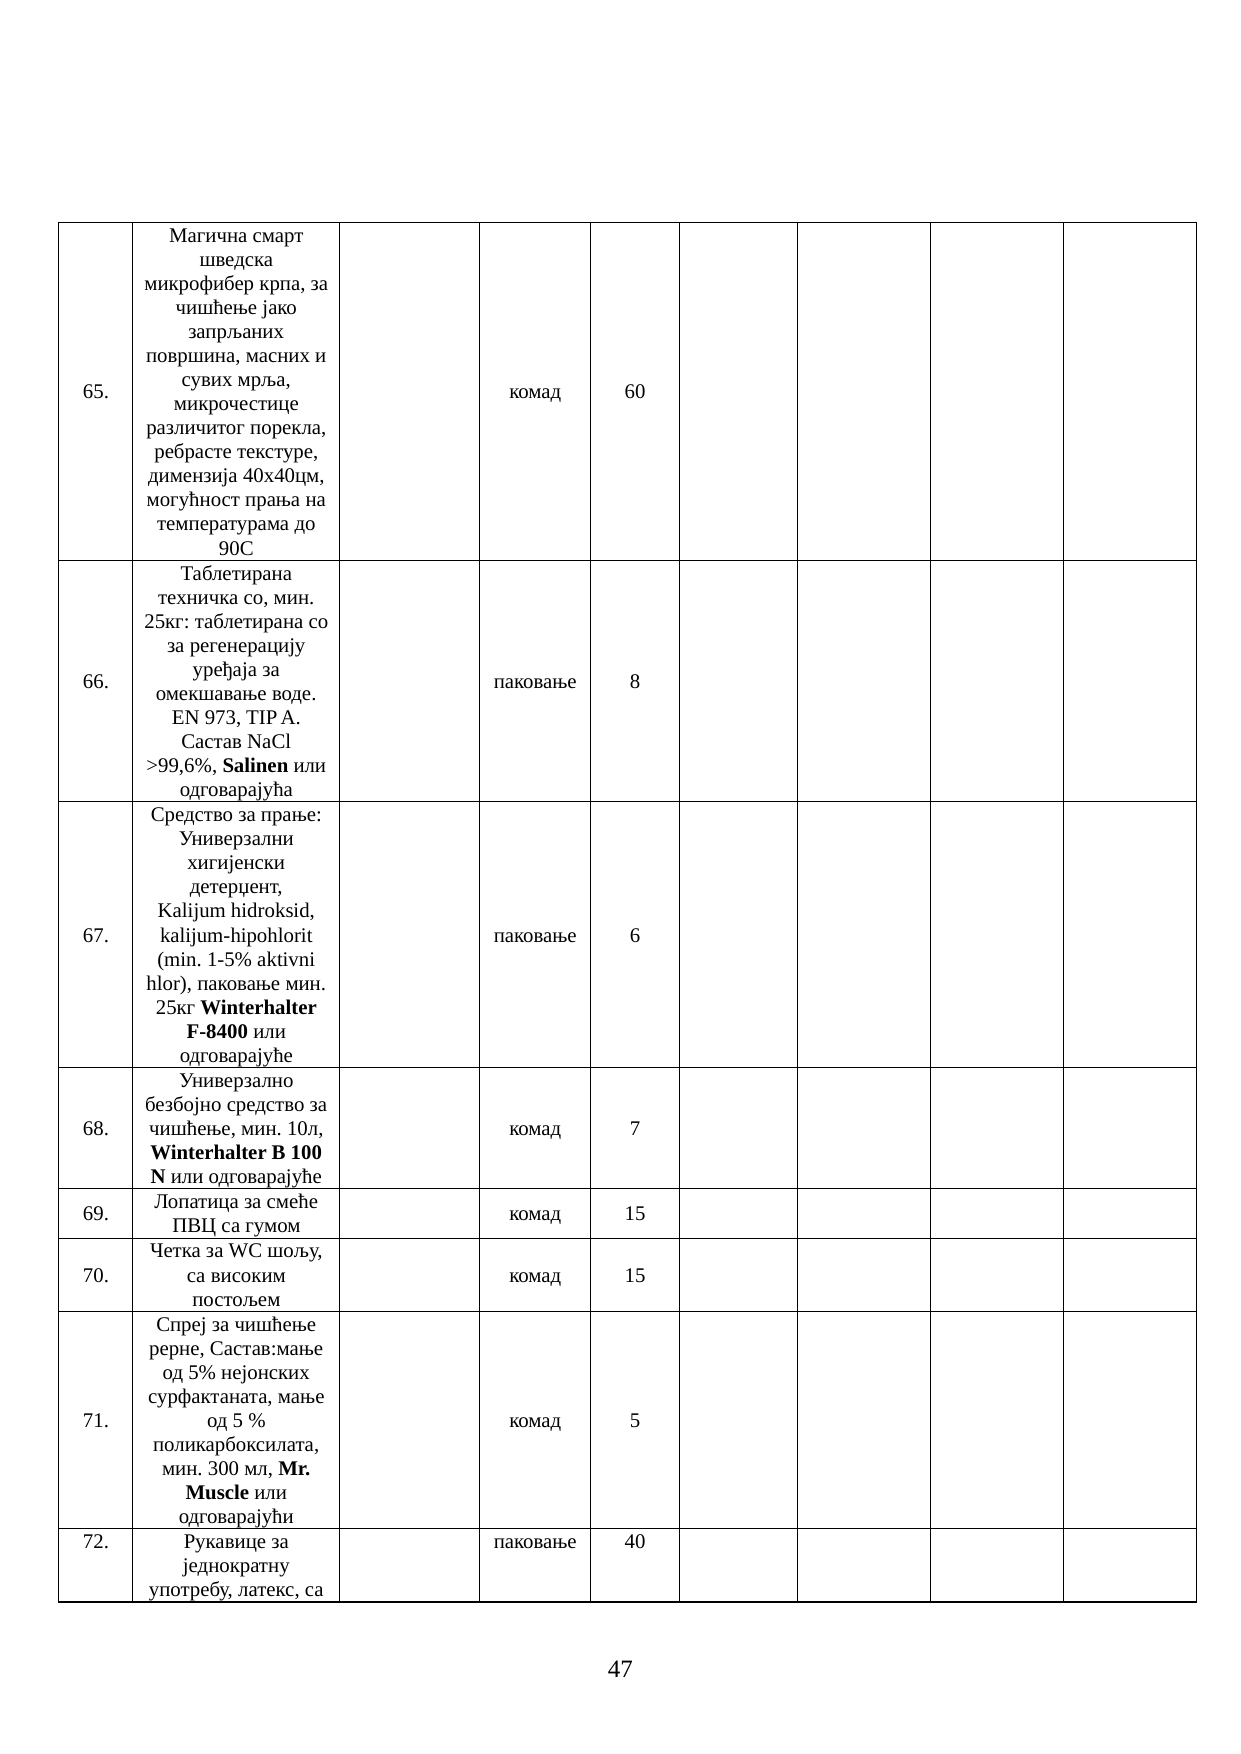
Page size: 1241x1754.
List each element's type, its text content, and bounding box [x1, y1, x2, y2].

table_cell [931, 223, 1063, 559]
table_cell [1064, 802, 1196, 1067]
table_cell Лопатица за смеће ПВЦ са гумом [133, 1189, 339, 1237]
table_cell [340, 1068, 479, 1188]
table_cell [340, 802, 479, 1067]
table_cell 69. [59, 1189, 132, 1237]
table_cell [931, 1068, 1063, 1188]
table_cell [1064, 1189, 1196, 1237]
table_cell [931, 1312, 1063, 1528]
table_cell 7 [591, 1068, 679, 1188]
table_cell [340, 1189, 479, 1237]
table_cell [931, 802, 1063, 1067]
table_cell [798, 1312, 930, 1528]
table_cell [340, 1239, 479, 1311]
table_cell [798, 1239, 930, 1311]
table_cell [340, 561, 479, 801]
table_cell комад [480, 223, 590, 559]
table_cell [931, 1529, 1063, 1601]
table_cell 60 [591, 223, 679, 559]
table_cell [1064, 1312, 1196, 1528]
table_cell Четка за WC шољу, са високим постољем [133, 1239, 339, 1311]
table_cell [680, 1068, 797, 1188]
table_cell 72. [59, 1529, 132, 1601]
table_cell [680, 561, 797, 801]
table_cell [798, 561, 930, 801]
table_cell Средство за прање: Универзални хигијенски детерџент, Kalijum hidroksid, kalijum-hipohlorit (min. 1-5% aktivni hlor), паковање мин. 25кг Winterhalter F-8400 или одговарајуће [133, 802, 339, 1067]
table_cell [1064, 561, 1196, 801]
table_cell паковање [480, 561, 590, 801]
table_cell 8 [591, 561, 679, 801]
table_cell [680, 223, 797, 559]
table_cell [680, 1312, 797, 1528]
table_cell [680, 802, 797, 1067]
table_cell [931, 561, 1063, 801]
table_cell [798, 1068, 930, 1188]
table_cell Магична смарт шведска микрофибер крпа, за чишћење јако запрљаних површина, масних и сувих мрља, микрочестице различитог порекла, ребрасте текстуре, димензија 40x40цм, могућност прања на температурама до 90C [133, 223, 339, 559]
table_cell комад [480, 1068, 590, 1188]
table_cell [680, 1189, 797, 1237]
table_cell 70. [59, 1239, 132, 1311]
table_cell 68. [59, 1068, 132, 1188]
table_cell 6 [591, 802, 679, 1067]
table_cell Таблетирана техничка со, мин. 25кг: таблетирана со за регенерацију уређаја за омекшавање воде. EN 973, TIP A. Састав NaCl >99,6%, Salinen или одговарајућа [133, 561, 339, 801]
table_cell [798, 802, 930, 1067]
table_cell 66. [59, 561, 132, 801]
table_cell [931, 1189, 1063, 1237]
table_cell 67. [59, 802, 132, 1067]
table_cell 65. [59, 223, 132, 559]
table_cell комад [480, 1239, 590, 1311]
table_cell [1064, 1239, 1196, 1311]
table_cell [680, 1239, 797, 1311]
table_cell Спреј за чишћење рерне, Састав:мање од 5% нејонских сурфактаната, мање од 5 % поликарбоксилата, мин. 300 мл, Mr. Muscle или одговарајући [133, 1312, 339, 1528]
table_cell 71. [59, 1312, 132, 1528]
table_cell [1064, 223, 1196, 559]
table_cell [798, 223, 930, 559]
table_cell 15 [591, 1239, 679, 1311]
table_cell 5 [591, 1312, 679, 1528]
table_cell [1064, 1529, 1196, 1601]
table_cell [340, 1529, 479, 1601]
table_cell комад [480, 1189, 590, 1237]
table_cell паковање [480, 1529, 590, 1601]
table_cell паковање [480, 802, 590, 1067]
table_cell Универзално безбојно средство за чишћење, мин. 10л, Winterhalter B 100 N или одговарајуће [133, 1068, 339, 1188]
table_cell [340, 1312, 479, 1528]
table_cell [798, 1189, 930, 1237]
table_cell 40 [591, 1529, 679, 1601]
table_cell [680, 1529, 797, 1601]
table_cell [931, 1239, 1063, 1311]
table_cell [798, 1529, 930, 1601]
table_cell [340, 223, 479, 559]
table_cell комад [480, 1312, 590, 1528]
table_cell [133, 1529, 339, 1601]
table_cell 15 [591, 1189, 679, 1237]
table_cell [1064, 1068, 1196, 1188]
